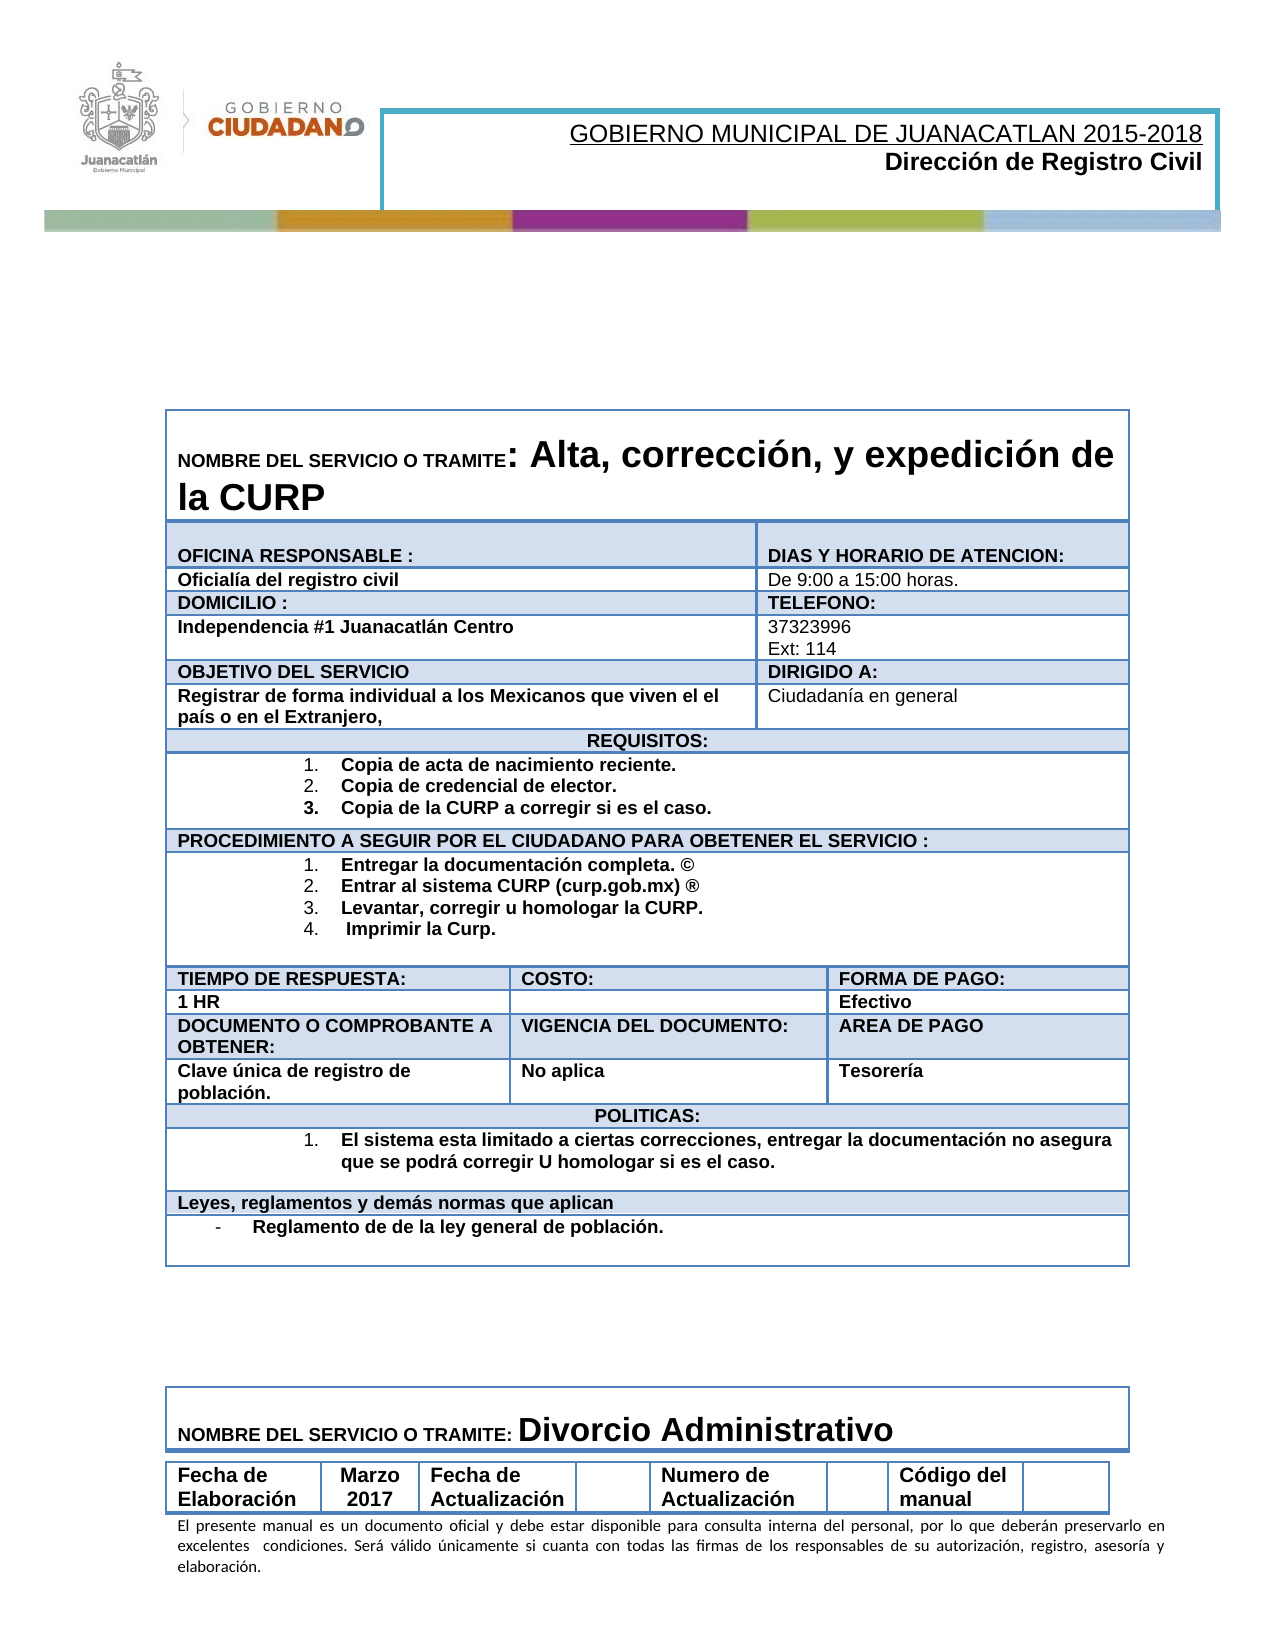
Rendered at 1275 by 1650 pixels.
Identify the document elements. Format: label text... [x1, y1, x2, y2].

table_cell Tesorería [829, 1060, 1128, 1103]
picture [44, 44, 1221, 232]
table_cell DOMICILIO : [167, 592, 755, 614]
table_cell Entregar la documentación completa. © Entrar al sistema CURP (curp.gob.mx) ® Levantar, corregir u homologar la CURP. Imprimir la Curp. [167, 853, 1128, 965]
table_cell De 9:00 a 15:00 horas. [758, 569, 1128, 590]
table_cell Copia de acta de nacimiento reciente. Copia de credencial de elector. Copia de la CURP a corregir si es el caso. [167, 754, 1128, 828]
table_cell No aplica [511, 1060, 826, 1103]
table_cell TIEMPO DE RESPUESTA: [167, 968, 509, 989]
table_cell Efectivo [829, 991, 1128, 1013]
table_cell Oficialía del registro civil [167, 569, 755, 590]
table_header NOMBRE DEL SERVICIO O TRAMITE: Divorcio Administrativo [167, 1388, 1128, 1448]
table_cell POLITICAS: [167, 1105, 1128, 1127]
table_cell AREA DE PAGO [829, 1015, 1128, 1058]
table_cell Clave única de registro de población. [167, 1060, 509, 1103]
table_cell Registrar de forma individual a los Mexicanos que viven el el país o en el Extranjero, [167, 685, 755, 728]
table_cell Reglamento de de la ley general de población. [167, 1216, 1128, 1265]
table_cell El sistema esta limitado a ciertas correcciones, entregar la documentación no asegura que se podrá corregir U homologar si es el caso. [167, 1129, 1128, 1190]
table_cell PROCEDIMIENTO A SEGUIR POR EL CIUDADANO PARA OBETENER EL SERVICIO : [167, 830, 1128, 851]
table_cell DIAS Y HORARIO DE ATENCION: [758, 523, 1128, 566]
table_cell OFICINA RESPONSABLE : [167, 523, 755, 566]
table_cell Leyes, reglamentos y demás normas que aplican [167, 1192, 1128, 1213]
table_cell COSTO: [511, 968, 826, 989]
table_cell FORMA DE PAGO: [829, 968, 1128, 989]
table_cell Ciudadanía en general [758, 685, 1128, 728]
table_cell TELEFONO: [758, 592, 1128, 614]
table_header NOMBRE DEL SERVICIO O TRAMITE: Alta, corrección, y expedición de la CURP [167, 411, 1128, 519]
table_cell 1 HR [167, 991, 509, 1013]
table_cell REQUISITOS: [167, 730, 1128, 751]
table_cell 37323996 Ext: 114 [758, 616, 1128, 659]
table_cell OBJETIVO DEL SERVICIO [167, 661, 755, 683]
table_cell DIRIGIDO A: [758, 661, 1128, 683]
table_cell DOCUMENTO O COMPROBANTE A OBTENER: [167, 1015, 509, 1058]
table_cell [511, 991, 826, 1013]
table_cell Independencia #1 Juanacatlán Centro [167, 616, 755, 659]
table_cell VIGENCIA DEL DOCUMENTO: [511, 1015, 826, 1058]
